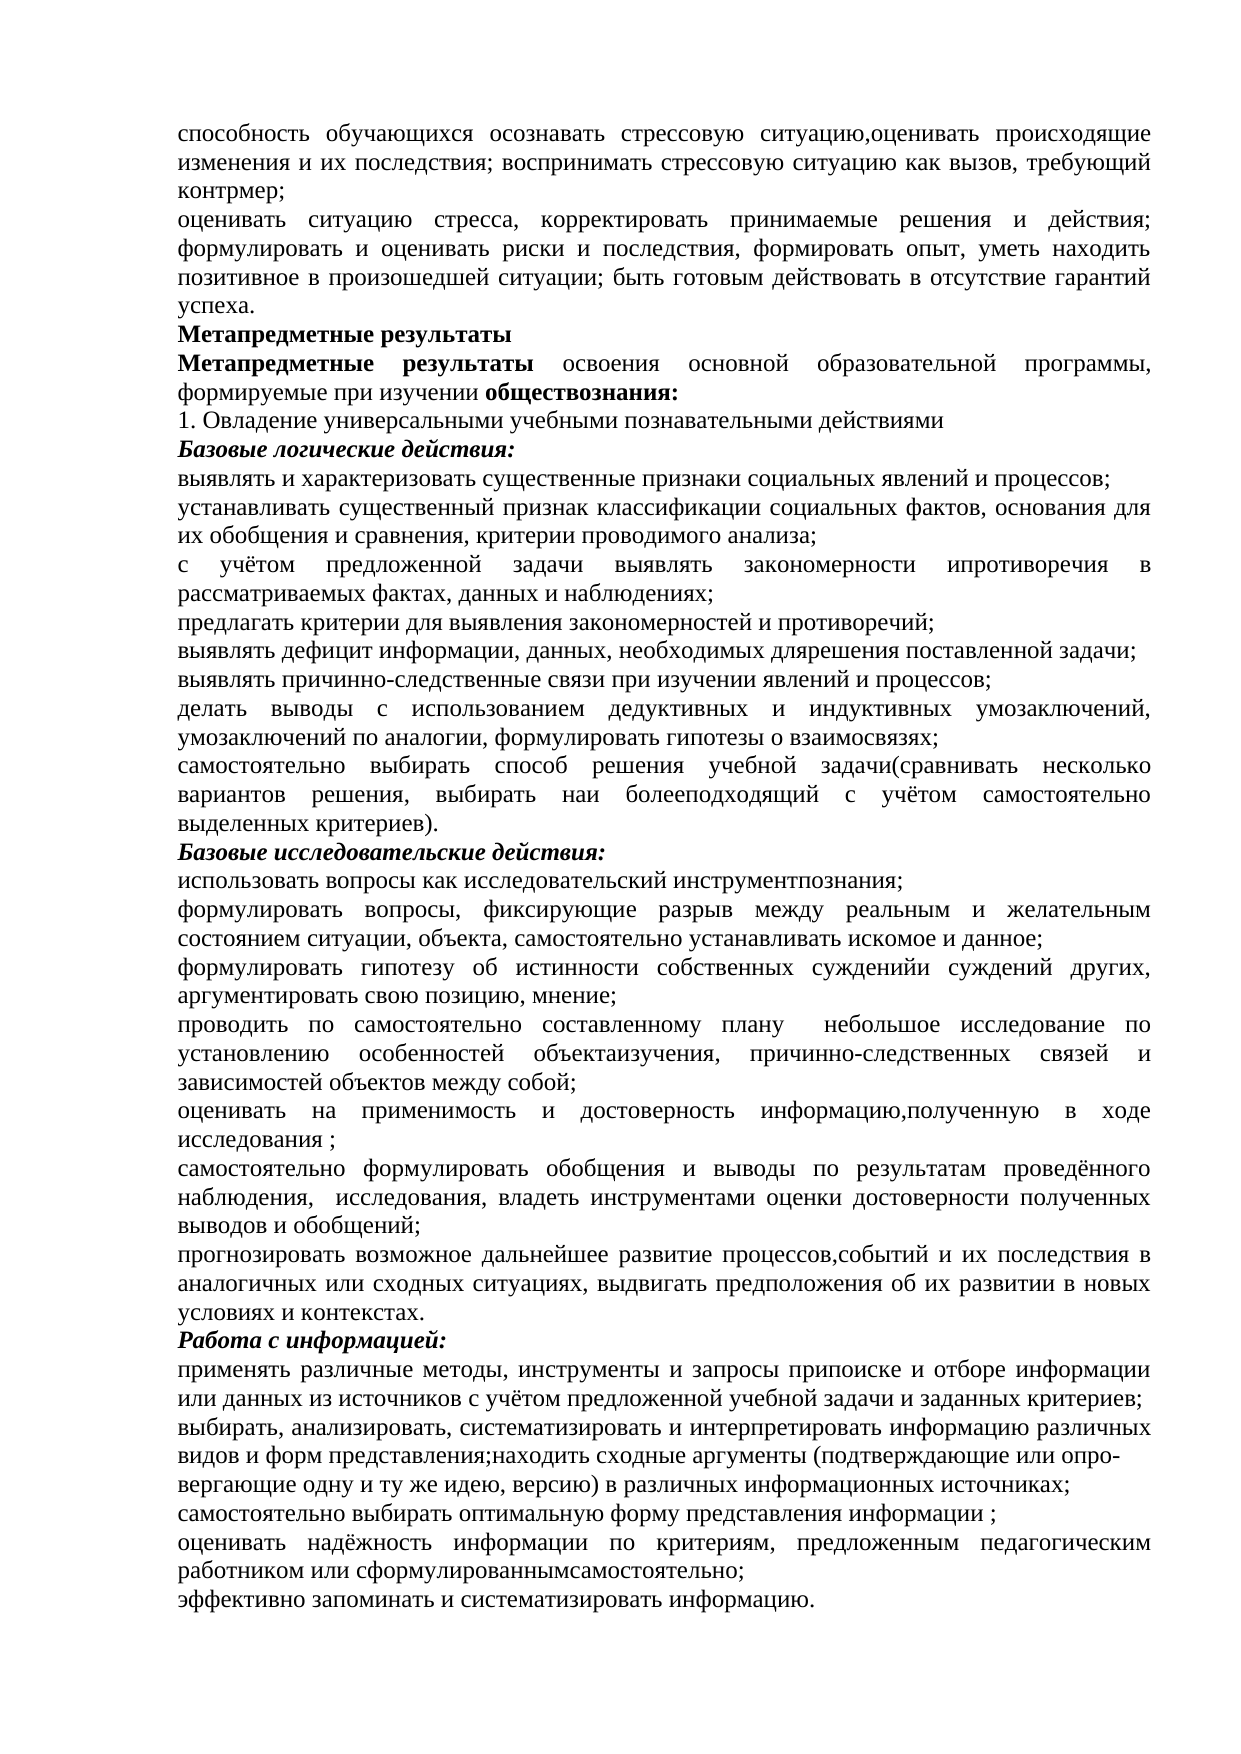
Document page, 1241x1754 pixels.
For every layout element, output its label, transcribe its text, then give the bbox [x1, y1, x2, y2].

text Метапредметные результаты [177, 319, 1152, 348]
text предлагать критерии для выявления закономерностей и противоречий; [177, 607, 1152, 636]
text самостоятельно выбирать способ решения учебной задачи(сравнивать несколько вариантов решения, выбирать наи болееподходящий с учётом самостоятельно выделенных критериев). [177, 751, 1152, 837]
text 1. Овладение универсальными учебными познавательными действиями [177, 406, 1152, 434]
text проводить по самостоятельно составленному плану небольшое исследование по установлению особенностей объектаизучения, причинно-следственных связей и зависимостей объектов между собой; [177, 1009, 1152, 1096]
text оценивать на применимость и достоверность информацию,полученную в ходе исследования ; [177, 1096, 1152, 1153]
text применять различные методы, инструменты и запросы припоиске и отборе информации или данных из источников с учётом предложенной учебной задачи и заданных критериев; [177, 1354, 1152, 1412]
text самостоятельно формулировать обобщения и выводы по результатам проведённого наблюдения, исследования, владеть инструментами оценки достоверности полученных выводов и обобщений; [177, 1153, 1152, 1239]
text делать выводы с использованием дедуктивных и индуктивных умозаключений, умозаключений по аналогии, формулировать гипотезы о взаимосвязях; [177, 693, 1152, 751]
text формулировать гипотезу об истинности собственных сужденийи суждений других, аргументировать свою позицию, мнение; [177, 952, 1152, 1009]
text выявлять и характеризовать существенные признаки социальных явлений и процессов; [177, 463, 1152, 492]
text выбирать, анализировать, систематизировать и интерпретировать информацию различных видов и форм представления;находить сходные аргументы (подтверждающие или опро- [177, 1412, 1152, 1469]
text оценивать надёжность информации по критериям, предложенным педагогическим работником или сформулированнымсамостоятельно; [177, 1527, 1152, 1584]
text выявлять причинно-следственные связи при изучении явлений и процессов; [177, 664, 1152, 693]
text использовать вопросы как исследовательский инструментпознания; [177, 866, 1152, 894]
text устанавливать существенный признак классификации социальных фактов, основания для их обобщения и сравнения, критерии проводимого анализа; [177, 492, 1152, 549]
text формулировать вопросы, фиксирующие разрыв между реальным и желательным состоянием ситуации, объекта, самостоятельно устанавливать искомое и данное; [177, 894, 1152, 952]
text выявлять дефицит информации, данных, необходимых длярешения поставленной задачи; [177, 636, 1152, 664]
text с учётом предложенной задачи выявлять закономерности ипротиворечия в рассматриваемых фактах, данных и наблюдениях; [177, 549, 1152, 607]
text Работа с информацией: [177, 1326, 1152, 1354]
text прогнозировать возможное дальнейшее развитие процессов,событий и их последствия в аналогичных или сходных ситуациях, выдвигать предположения об их развитии в новых условиях и контекстах. [177, 1239, 1152, 1326]
text Базовые исследовательские действия: [177, 837, 1152, 866]
text Базовые логические действия: [177, 434, 1152, 463]
text вергающие одну и ту же идею, версию) в различных информационных источниках; [177, 1469, 1152, 1498]
text эффективно запоминать и систематизировать информацию. [177, 1584, 1152, 1613]
text Метапредметные результаты освоения основной образовательной программы, формируемые при изучении обществознания: [177, 348, 1152, 406]
text оценивать ситуацию стресса, корректировать принимаемые решения и действия; формулировать и оценивать риски и последствия, формировать опыт, уметь находить позитивное в произошедшей ситуации; быть готовым действовать в отсутствие гарантий успеха. [177, 204, 1152, 319]
text самостоятельно выбирать оптимальную форму представления информации ; [177, 1498, 1152, 1527]
text способность обучающихся осознавать стрессовую ситуацию,оценивать происходящие изменения и их последствия; воспринимать стрессовую ситуацию как вызов, требующий контрмер; [177, 118, 1152, 204]
